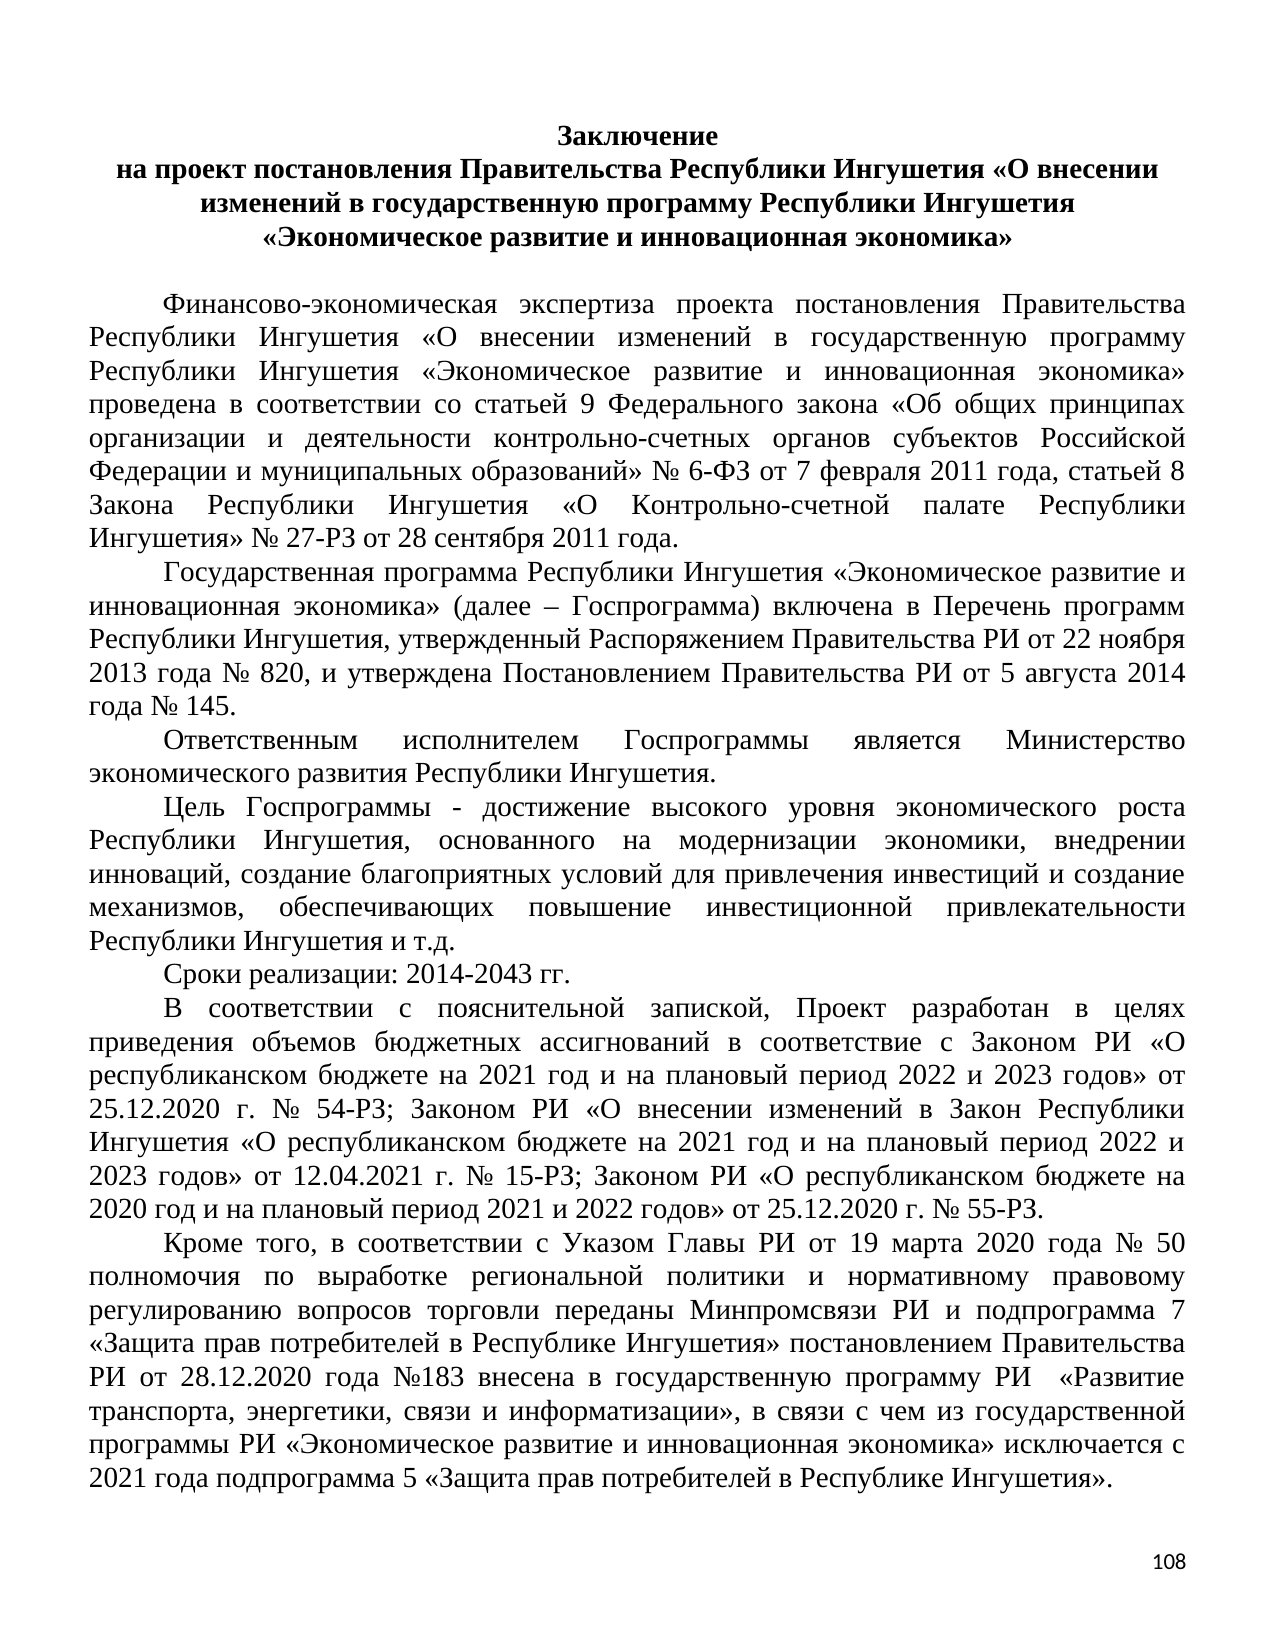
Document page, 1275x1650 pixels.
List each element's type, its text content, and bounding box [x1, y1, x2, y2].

text Заключение [89, 118, 1186, 152]
text Цель Госпрограммы - достижение высокого уровня экономического роста Республики Ингушетия, основанного на модернизации экономики, внедрении инноваций, создание благоприятных условий для привлечения инвестиций и создание механизмов, обеспечивающих повышение инвестиционной привлекательности Республики Ингушетия и т.д. [89, 789, 1186, 957]
text на проект постановления Правительства Республики Ингушетия «О внесении изменений в государственную программу Республики Ингушетия «Экономическое развитие и инновационная экономика» [89, 152, 1186, 252]
text Сроки реализации: 2014-2043 гг. [89, 957, 1186, 990]
text Государственная программа Республики Ингушетия «Экономическое развитие и инновационная экономика» (далее – Госпрограмма) включена в Перечень программ Республики Ингушетия, утвержденный Распоряжением Правительства РИ от 22 ноября 2013 года № 820, и утверждена Постановлением Правительства РИ от 5 августа 2014 года № 145. [89, 554, 1186, 722]
text Финансово-экономическая экспертиза проекта постановления Правительства Республики Ингушетия «О внесении изменений в государственную программу Республики Ингушетия «Экономическое развитие и инновационная экономика» проведена в соответствии со статьей 9 Федерального закона «Об общих принципах организации и деятельности контрольно-счетных органов субъектов Российской Федерации и муниципальных образований» № 6-ФЗ от 7 февраля 2011 года, статьей 8 Закона Республики Ингушетия «О Контрольно-счетной палате Республики Ингушетия» № 27-РЗ от 28 сентября 2011 года. [89, 286, 1186, 554]
text Кроме того, в соответствии с Указом Главы РИ от 19 марта 2020 года № 50 полномочия по выработке региональной политики и нормативному правовому регулированию вопросов торговли переданы Минпромсвязи РИ и подпрограмма 7 «Защита прав потребителей в Республике Ингушетия» постановлением Правительства РИ от 28.12.2020 года №183 внесена в государственную программу РИ «Развитие транспорта, энергетики, связи и информатизации», в связи с чем из государственной программы РИ «Экономическое развитие и инновационная экономика» исключается с 2021 года подпрограмма 5 «Защита прав потребителей в Республике Ингушетия». [89, 1225, 1186, 1493]
text В соответствии с пояснительной запиской, Проект разработан в целях приведения объемов бюджетных ассигнований в соответствие с Законом РИ «О республиканском бюджете на 2021 год и на плановый период 2022 и 2023 годов» от 25.12.2020 г. № 54-РЗ; Законом РИ «О внесении изменений в Закон Республики Ингушетия «О республиканском бюджете на 2021 год и на плановый период 2022 и 2023 годов» от 12.04.2021 г. № 15-РЗ; Законом РИ «О республиканском бюджете на 2020 год и на плановый период 2021 и 2022 годов» от 25.12.2020 г. № 55-РЗ. [89, 990, 1186, 1225]
text Ответственным исполнителем Госпрограммы является Министерство экономического развития Республики Ингушетия. [89, 722, 1186, 789]
